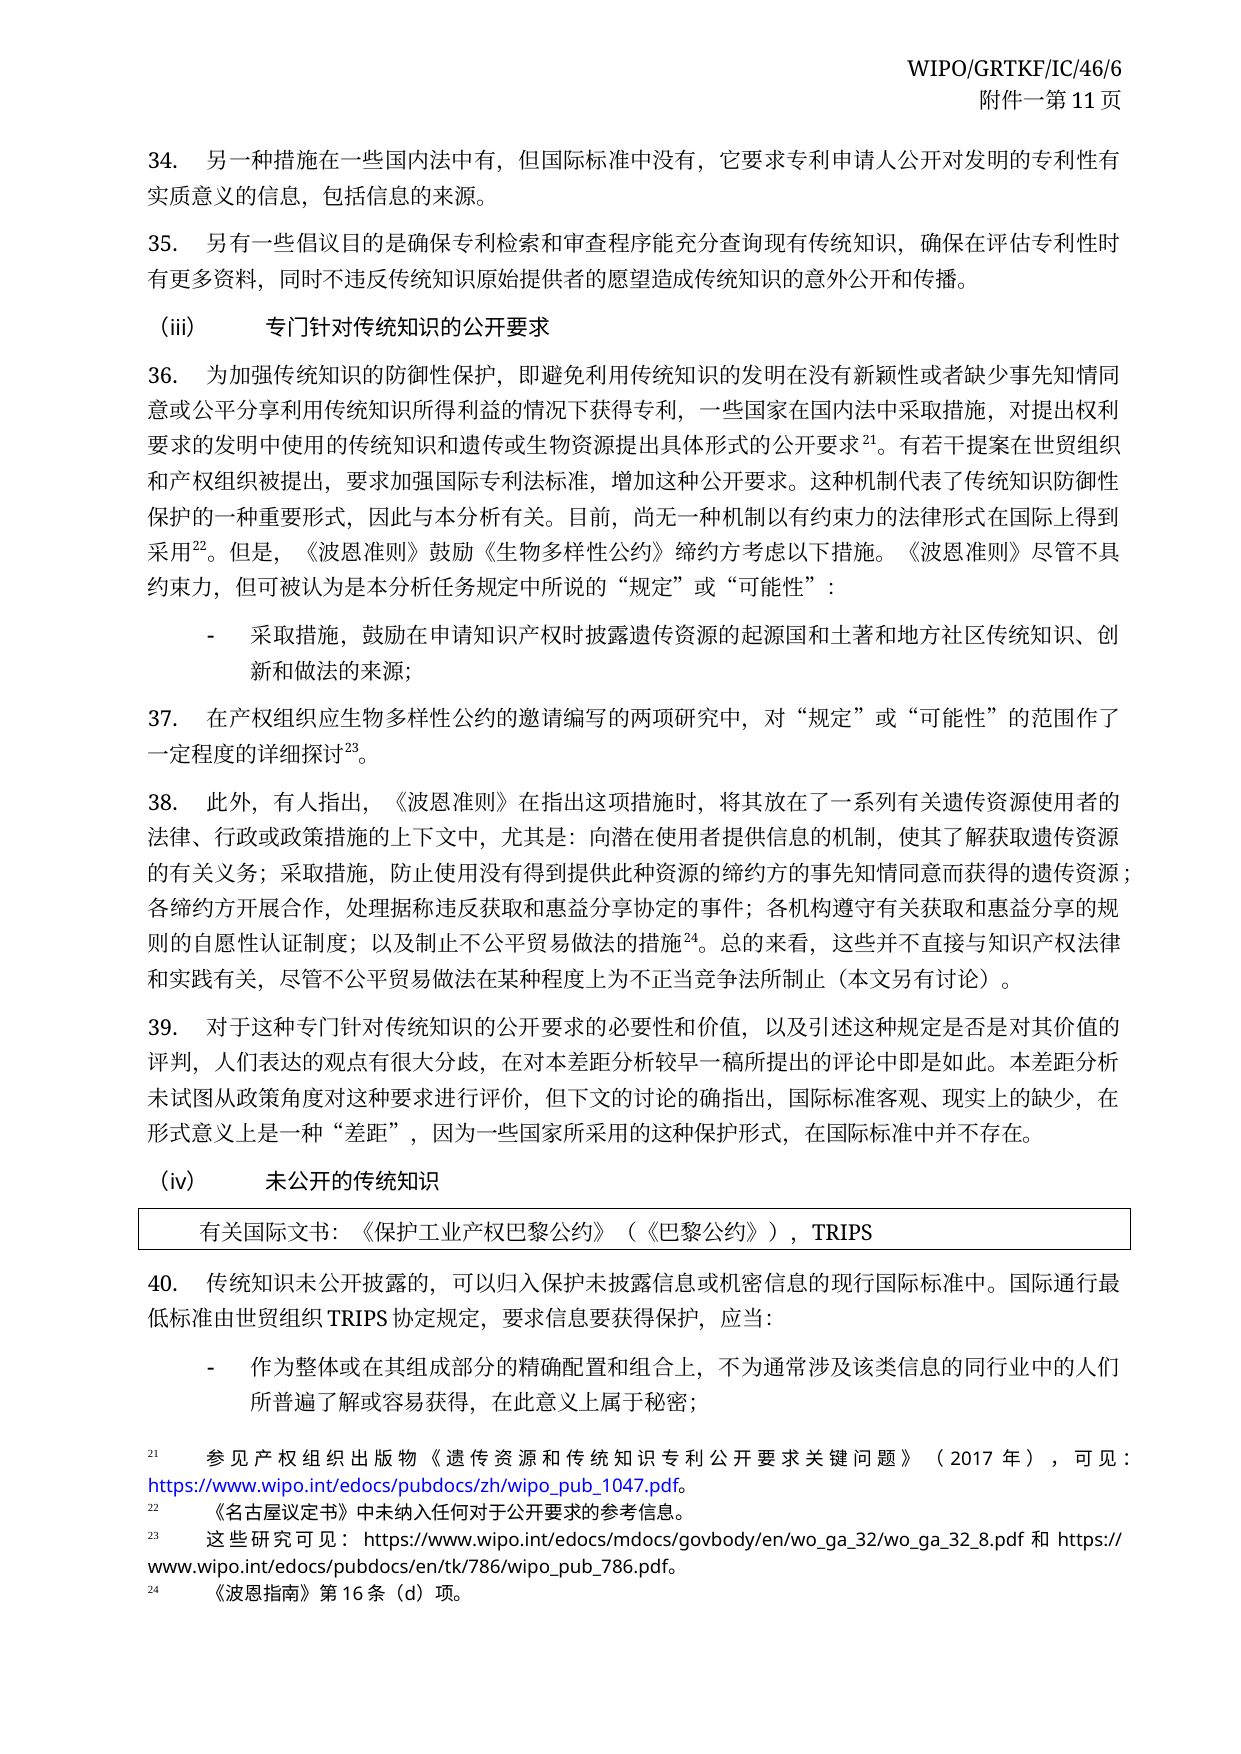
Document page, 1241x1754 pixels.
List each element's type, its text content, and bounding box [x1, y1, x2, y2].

list 作为整体或在其组成部分的精确配置和组合上，不为通常涉及该类信息的同行业中的人们所普遍了解或容易获得，在此意义上属于秘密； [207, 1346, 1122, 1417]
list 另有一些倡议目的是确保专利检索和审查程序能充分查询现有传统知识，确保在评估专利性时有更多资料，同时不违反传统知识原始提供者的愿望造成传统知识的意外公开和传播。 [148, 223, 1122, 294]
subtitle （iii） 专门针对传统知识的公开要求 [148, 306, 1122, 342]
list 为加强传统知识的防御性保护，即避免利用传统知识的发明在没有新颖性或者缺少事先知情同意或公平分享利用传统知识所得利益的情况下获得专利，一些国家在国内法中采取措施，对提出权利要求的发明中使用的传统知识和遗传或生物资源提出具体形式的公开要求。有若干提案在世贸组织和产权组织被提出，要求加强国际专利法标准，增加这种公开要求。这种机制代表了传统知识防御性保护的一种重要形式，因此与本分析有关。目前，尚无一种机制以有约束力的法律形式在国际上得到采用。但是，《波恩准则》鼓励《生物多样性公约》缔约方考虑以下措施。《波恩准则》尽管不具约束力，但可被认为是本分析任务规定中所说的“规定”或“可能性”： [148, 354, 1122, 602]
list 传统知识未公开披露的，可以归入保护未披露信息或机密信息的现行国际标准中。国际通行最低标准由世贸组织TRIPS协定规定，要求信息要获得保护，应当： [148, 1262, 1122, 1333]
text 有关国际文书：《保护工业产权巴黎公约》（《巴黎公约》），TRIPS [139, 1209, 1130, 1249]
list 另一种措施在一些国内法中有，但国际标准中没有，它要求专利申请人公开对发明的专利性有实质意义的信息，包括信息的来源。 [148, 139, 1122, 210]
list 此外，有人指出，《波恩准则》在指出这项措施时，将其放在了一系列有关遗传资源使用者的法律、行政或政策措施的上下文中，尤其是：向潜在使用者提供信息的机制，使其了解获取遗传资源的有关义务；采取措施，防止使用没有得到提供此种资源的缔约方的事先知情同意而获得的遗传资源；各缔约方开展合作，处理据称违反获取和惠益分享协定的事件；各机构遵守有关获取和惠益分享的规则的自愿性认证制度；以及制止不公平贸易做法的措施。总的来看，这些并不直接与知识产权法律和实践有关，尽管不公平贸易做法在某种程度上为不正当竞争法所制止（本文另有讨论）。 [148, 781, 1122, 994]
list 采取措施，鼓励在申请知识产权时披露遗传资源的起源国和土著和地方社区传统知识、创新和做法的来源； [207, 614, 1122, 685]
subtitle （iv） 未公开的传统知识 [148, 1160, 1122, 1196]
list 对于这种专门针对传统知识的公开要求的必要性和价值，以及引述这种规定是否是对其价值的评判，人们表达的观点有很大分歧，在对本差距分析较早一稿所提出的评论中即是如此。本差距分析未试图从政策角度对这种要求进行评价，但下文的讨论的确指出，国际标准客观、现实上的缺少，在形式意义上是一种“差距”，因为一些国家所采用的这种保护形式，在国际标准中并不存在。 [148, 1006, 1122, 1148]
list 在产权组织应生物多样性公约的邀请编写的两项研究中，对“规定”或“可能性”的范围作了一定程度的详细探讨。 [148, 698, 1122, 769]
